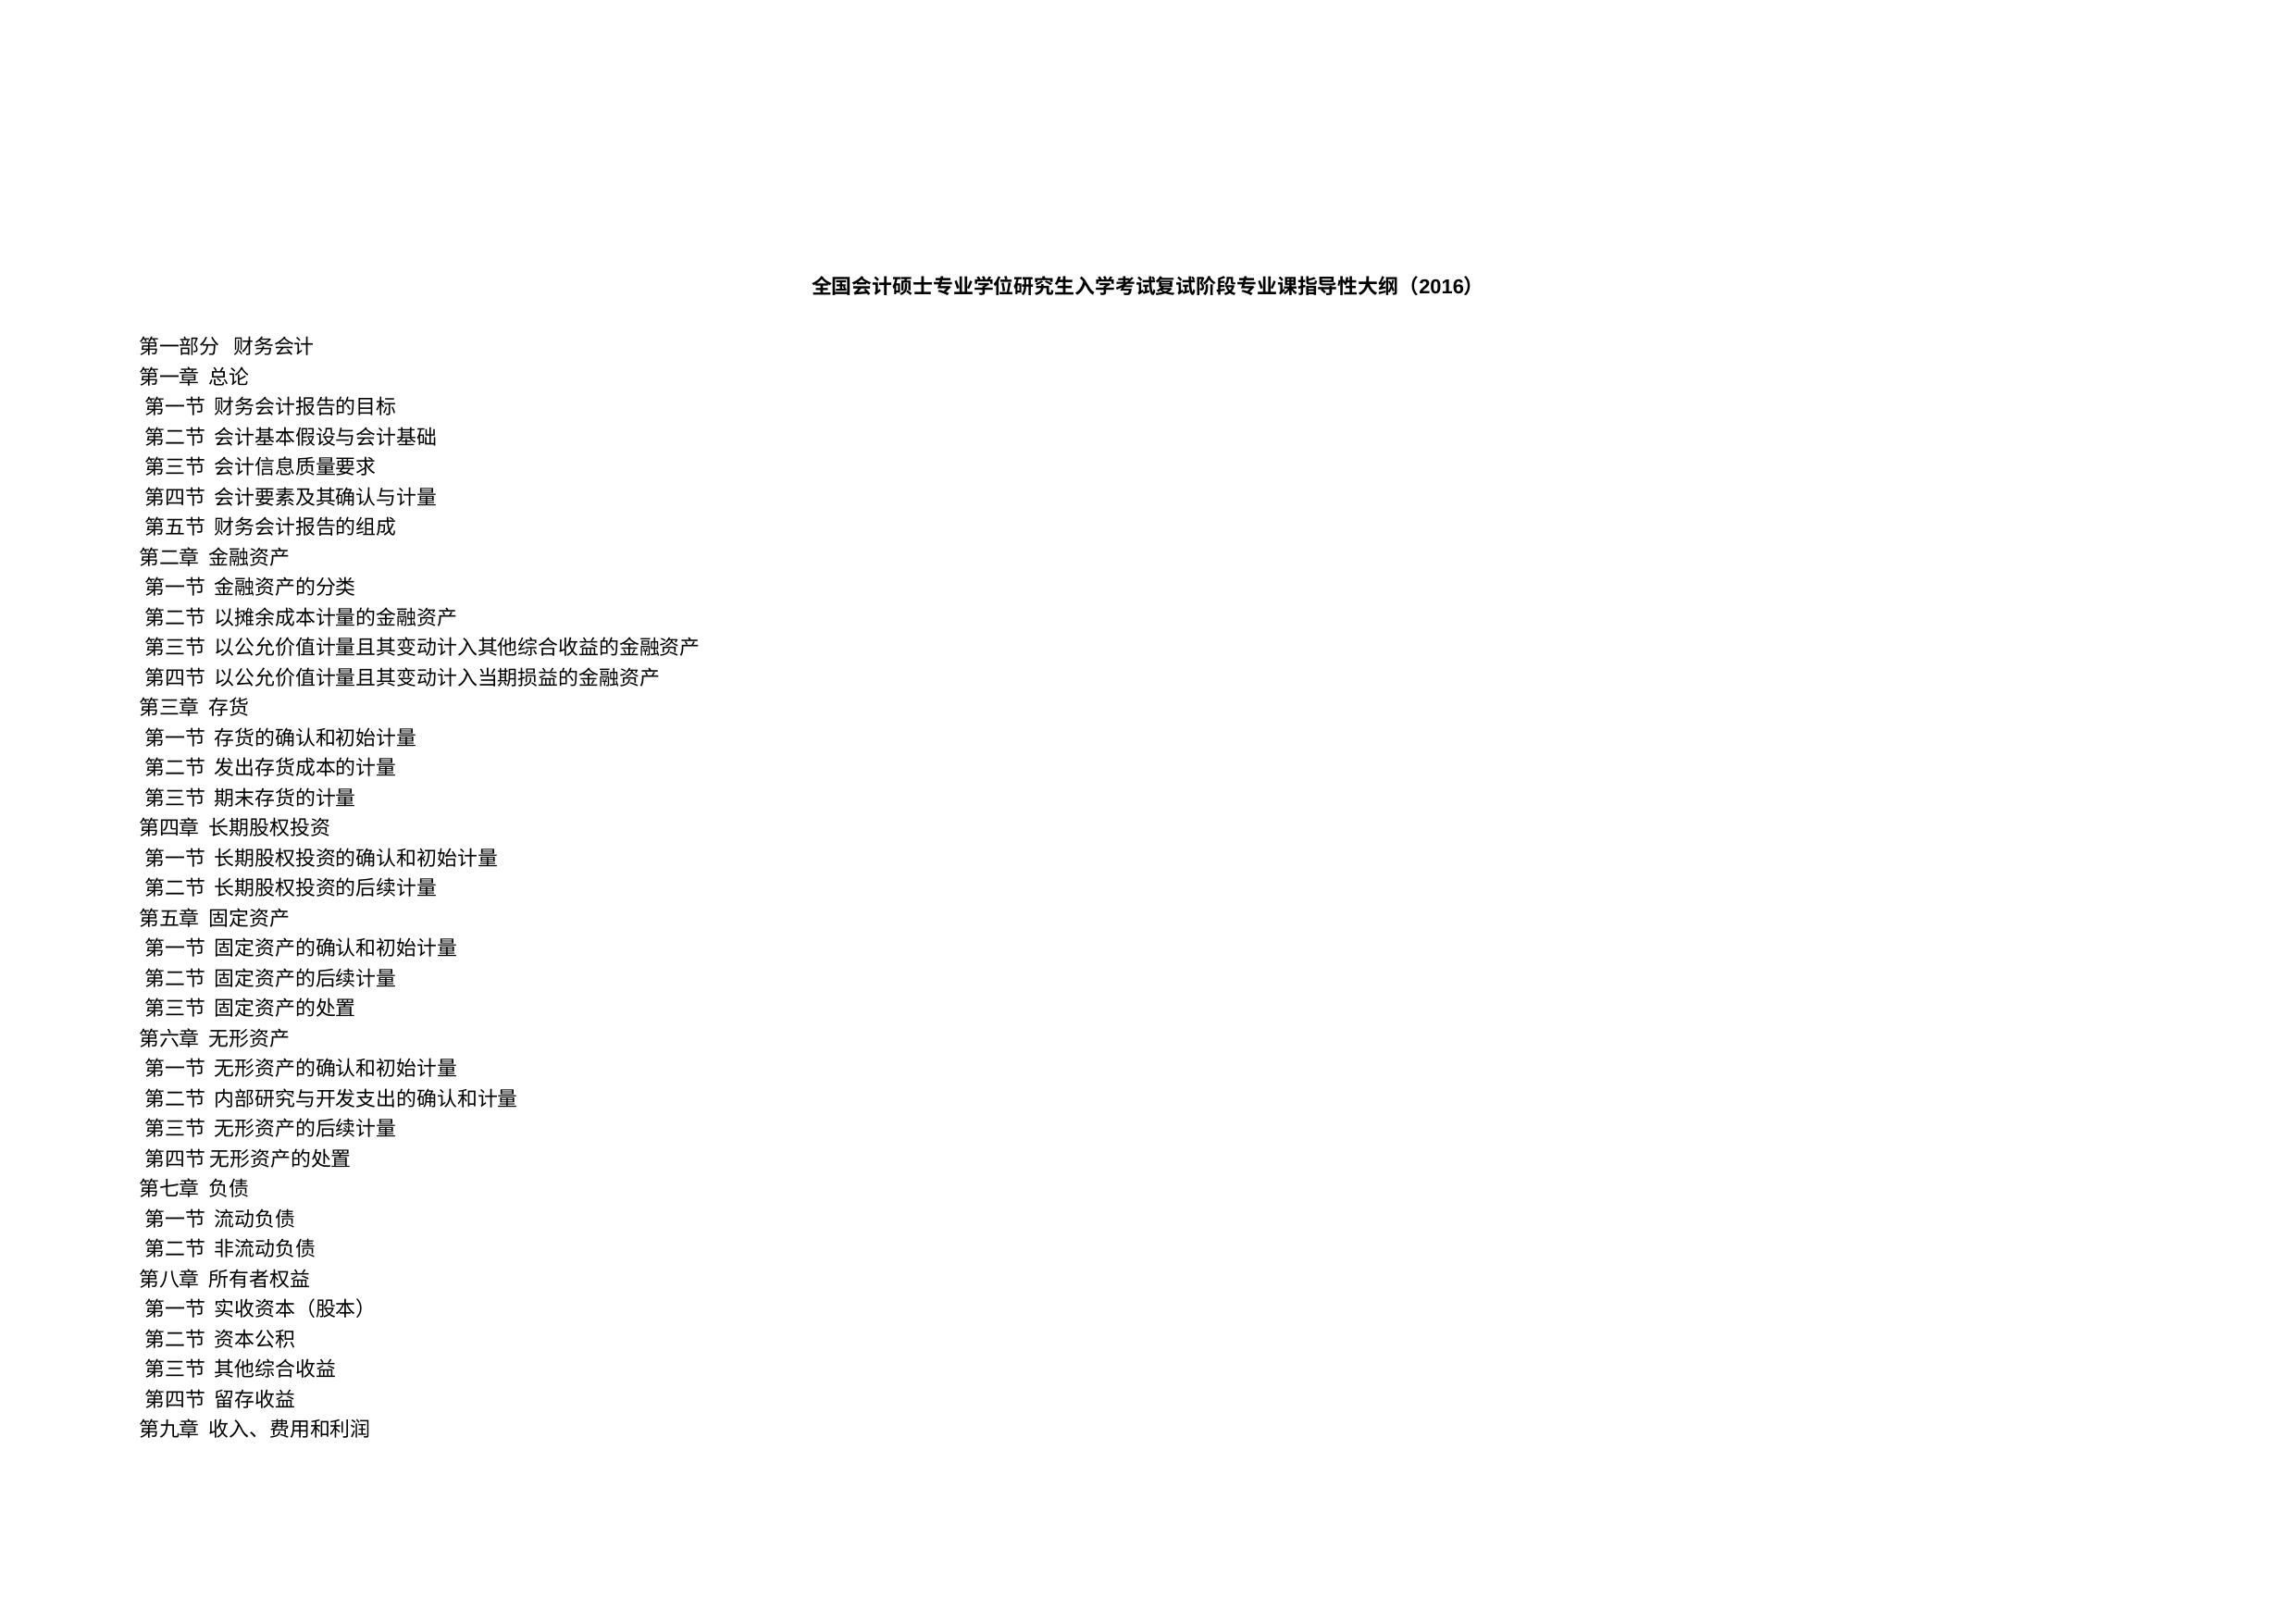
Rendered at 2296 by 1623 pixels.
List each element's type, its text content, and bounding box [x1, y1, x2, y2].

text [139, 330, 2156, 1443]
text 全国会计硕士专业学位研究生入学考试复试阶段专业课指导性大纲（2016） [139, 270, 2156, 300]
